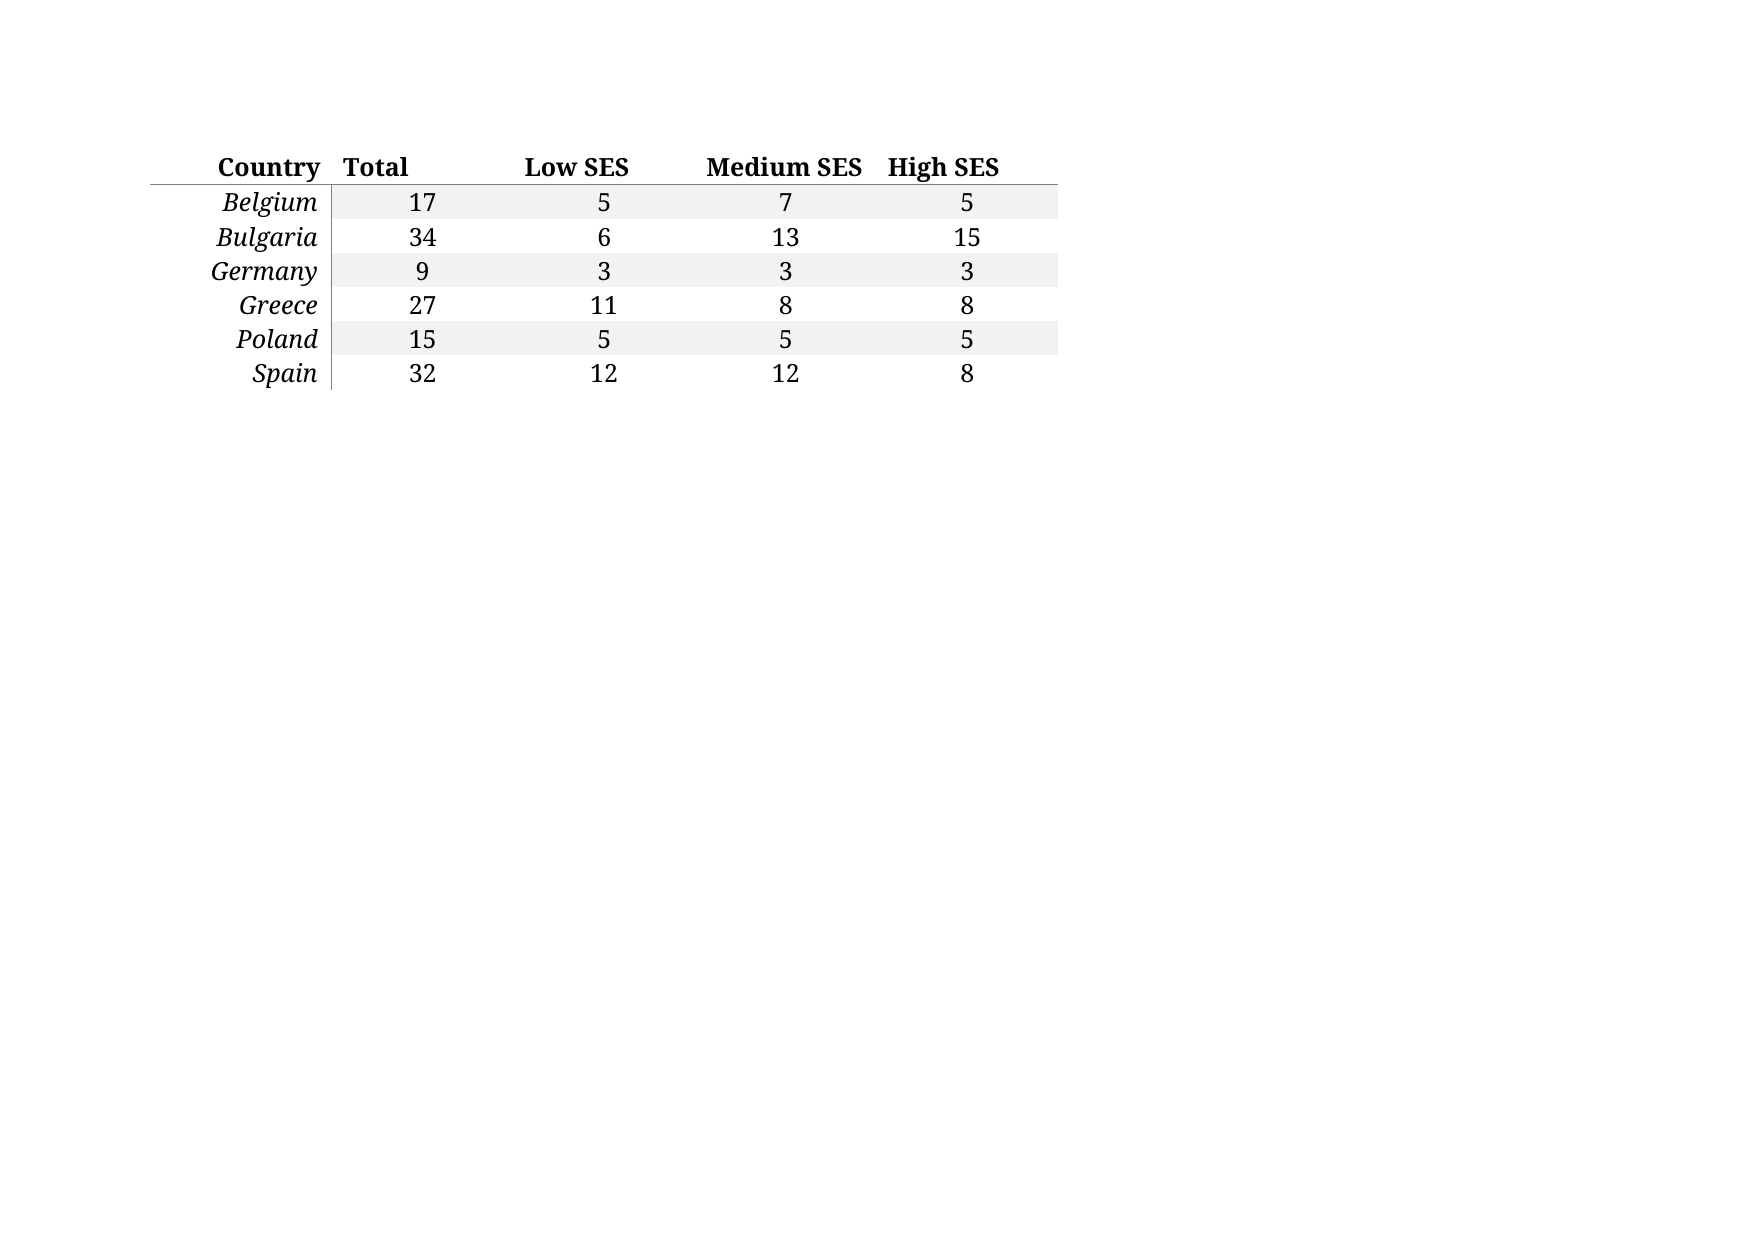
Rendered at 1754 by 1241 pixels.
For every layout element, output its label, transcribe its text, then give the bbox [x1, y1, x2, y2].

table_cell 3 [513, 253, 695, 287]
table_cell 17 [332, 185, 513, 219]
table_cell 3 [695, 253, 876, 287]
table_cell 3 [876, 253, 1058, 287]
table_cell 13 [695, 219, 876, 253]
table_cell 5 [876, 321, 1058, 355]
table_cell Belgium [150, 185, 331, 219]
table_cell 27 [332, 287, 513, 321]
table_cell 9 [332, 253, 513, 287]
table_cell 5 [876, 185, 1058, 219]
table_header Country [150, 150, 332, 184]
table_cell Poland [150, 321, 331, 355]
table_cell 32 [332, 355, 513, 389]
table_cell 6 [513, 219, 695, 253]
table_header High SES [876, 150, 1058, 184]
table_cell 8 [695, 287, 876, 321]
table_cell Germany [150, 253, 331, 287]
table_cell 5 [513, 321, 695, 355]
table_cell 5 [695, 321, 876, 355]
table_cell 15 [332, 321, 513, 355]
table_header Low SES [513, 150, 695, 184]
table_cell 8 [876, 355, 1058, 389]
table_cell 11 [513, 287, 695, 321]
table_cell 8 [876, 287, 1058, 321]
table_cell Bulgaria [150, 219, 331, 253]
table_cell 5 [513, 185, 695, 219]
table_header Medium SES [695, 150, 876, 184]
table_header Total [332, 150, 513, 184]
table_cell Spain [150, 355, 331, 389]
table_cell 34 [332, 219, 513, 253]
table_cell 12 [695, 355, 876, 389]
table_cell 7 [695, 185, 876, 219]
table_cell 12 [513, 355, 695, 389]
table_cell Greece [150, 287, 331, 321]
table_cell 15 [876, 219, 1058, 253]
